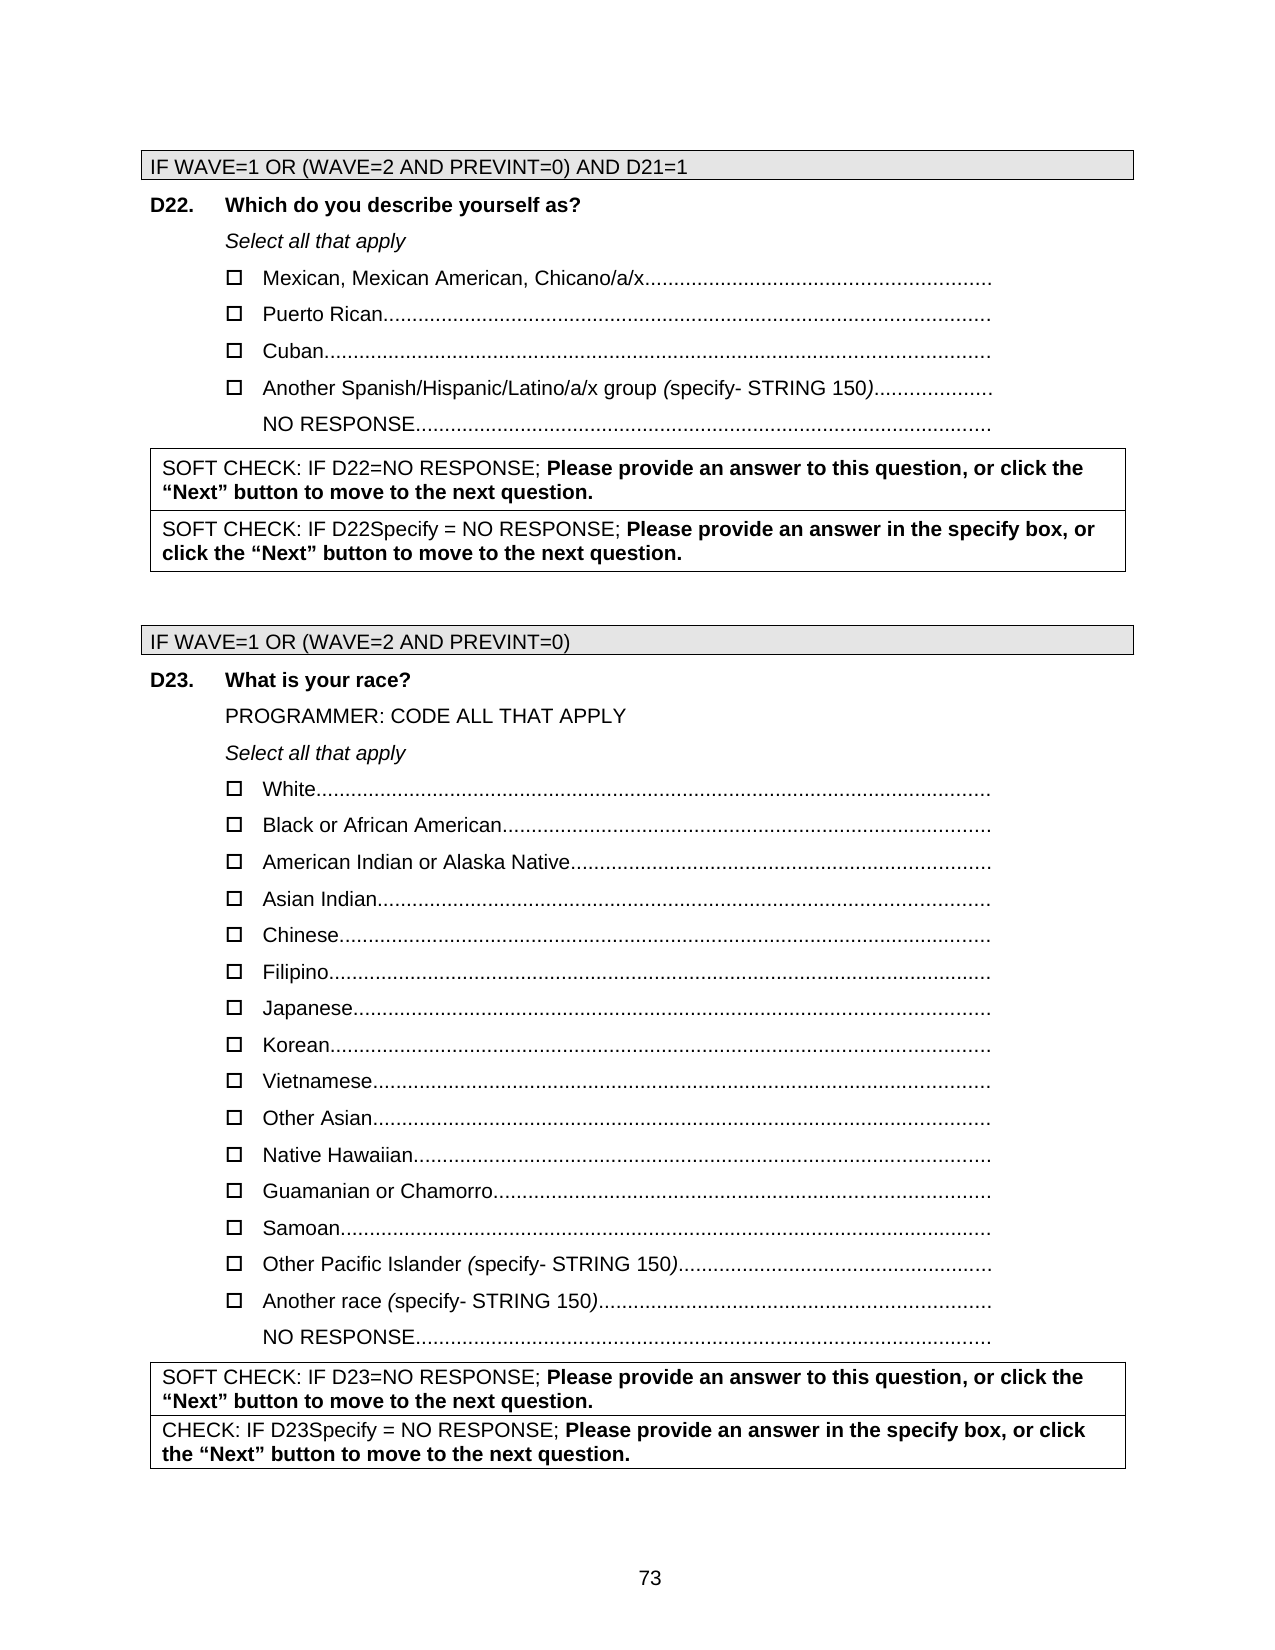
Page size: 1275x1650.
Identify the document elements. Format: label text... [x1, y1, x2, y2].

text Vietnamese 19 [225, 1069, 956, 1093]
text Other Asian 20 [225, 1106, 956, 1130]
text Chinese 15 [225, 923, 956, 947]
text PROGRAMMER: CODE ALL THAT APPLY [225, 704, 1125, 728]
text D22. Which do you describe yourself as? [150, 193, 1181, 217]
text Native Hawaiian 21 [225, 1142, 956, 1166]
text Japanese 17 [225, 996, 956, 1020]
text Select all that apply [225, 740, 956, 764]
table_cell SOFT CHECK: IF D22Specify = NO RESPONSE; Please provide an answer in the specify box, or click the “Next” button to move to the next question. [151, 511, 1125, 571]
text Select all that apply [225, 229, 891, 253]
text Mexican, Mexican American, Chicano/a/x 1 [225, 266, 956, 290]
text Other Pacific Islander (specify- STRING 150) 24 [225, 1252, 956, 1276]
text Puerto Rican 2 [225, 302, 956, 326]
text Another Spanish/Hispanic/Latino/a/x group (specify- STRING 150) 4 [225, 375, 956, 399]
text Black or African American 12 [225, 813, 956, 837]
text Guamanian or Chamorro 22 [225, 1179, 956, 1203]
text Korean 18 [225, 1033, 956, 1057]
text American Indian or Alaska Native 13 [225, 850, 956, 874]
text NO RESPONSE M [262, 412, 956, 436]
text Samoan 23 [225, 1216, 956, 1239]
text D23. What is your race? [150, 667, 1181, 691]
text Filipino 16 [225, 959, 956, 984]
table_header SOFT CHECK: IF D22=NO RESPONSE; Please provide an answer to this question, or click the “Next” button to move to the next question. [151, 449, 1125, 510]
text IF WAVE=1 OR (WAVE=2 AND PREVINT=0) AND D21=1 [142, 151, 1133, 179]
text White 11 [225, 777, 956, 801]
text NO RESPONSE M [262, 1325, 956, 1349]
text Another race (specify- STRING 150) 25 [225, 1289, 956, 1313]
text Cuban 3 [225, 339, 956, 363]
text Asian Indian 14 [225, 886, 956, 911]
table_header SOFT CHECK: IF D23=NO RESPONSE; Please provide an answer to this question, or click the “Next” button to move to the next question. [151, 1363, 1125, 1415]
table_cell CHECK: IF D23Specify = NO RESPONSE; Please provide an answer in the specify box, or click the “Next” button to move to the next question. [151, 1416, 1125, 1468]
text IF WAVE=1 OR (WAVE=2 AND PREVINT=0) [142, 626, 1133, 654]
